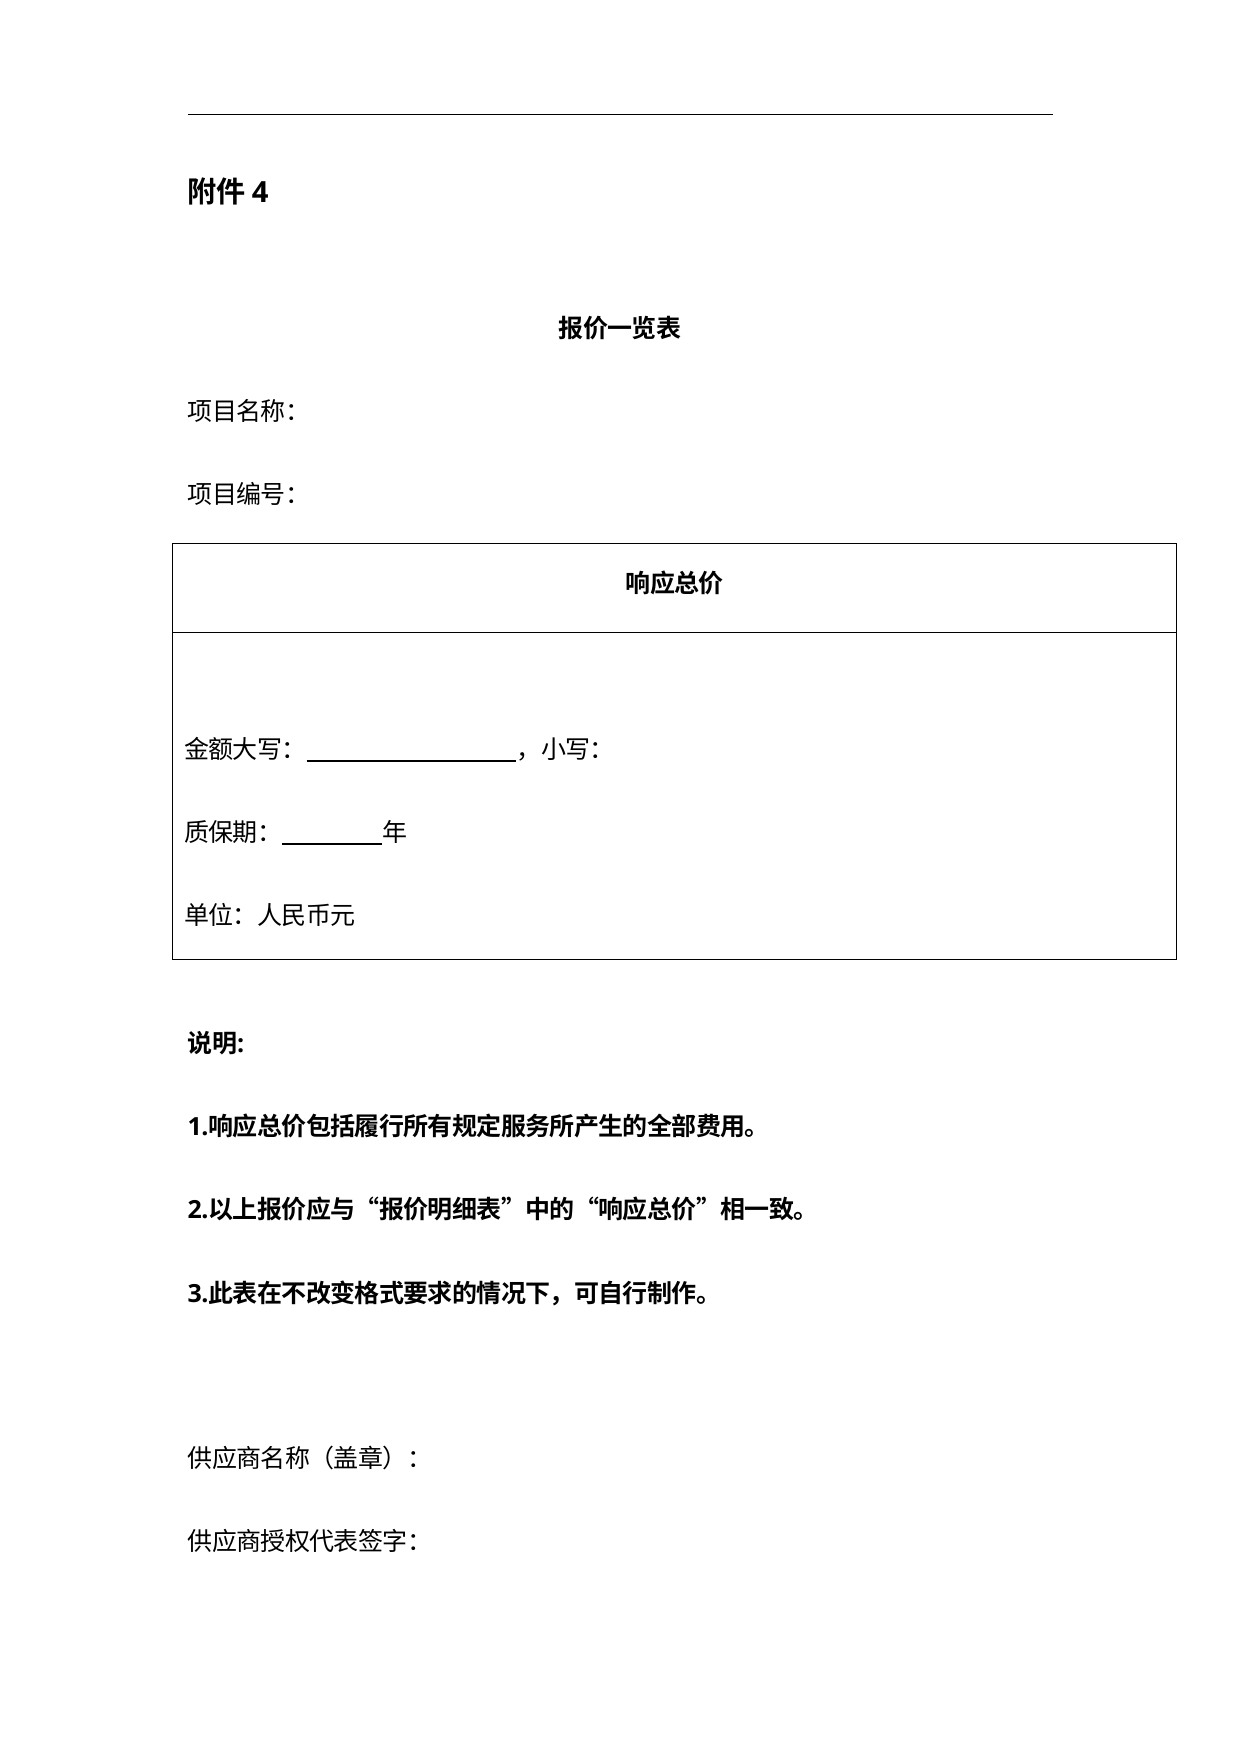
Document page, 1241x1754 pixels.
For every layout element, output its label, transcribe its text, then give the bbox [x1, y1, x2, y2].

text 供应商授权代表签字： [187, 1507, 1138, 1572]
text 项目名称： [187, 377, 1053, 442]
text 3.此表在不改变格式要求的情况下，可自行制作。 [187, 1259, 1053, 1324]
text 附件4 [187, 162, 1053, 212]
text 报价一览表 [187, 294, 1053, 359]
text 项目编号： [187, 460, 1053, 525]
text 供应商名称（盖章）： [187, 1424, 1138, 1489]
table_cell 金额大写： ，小写： 质保期： 年 单位：人民币元 [173, 633, 1176, 959]
table_header 响应总价 [173, 544, 1176, 632]
text 说明: [187, 1009, 1053, 1074]
text 1.响应总价包括履行所有规定服务所产生的全部费用。 [187, 1092, 1053, 1157]
text 2.以上报价应与“报价明细表”中的“响应总价”相一致。 [187, 1176, 1053, 1241]
